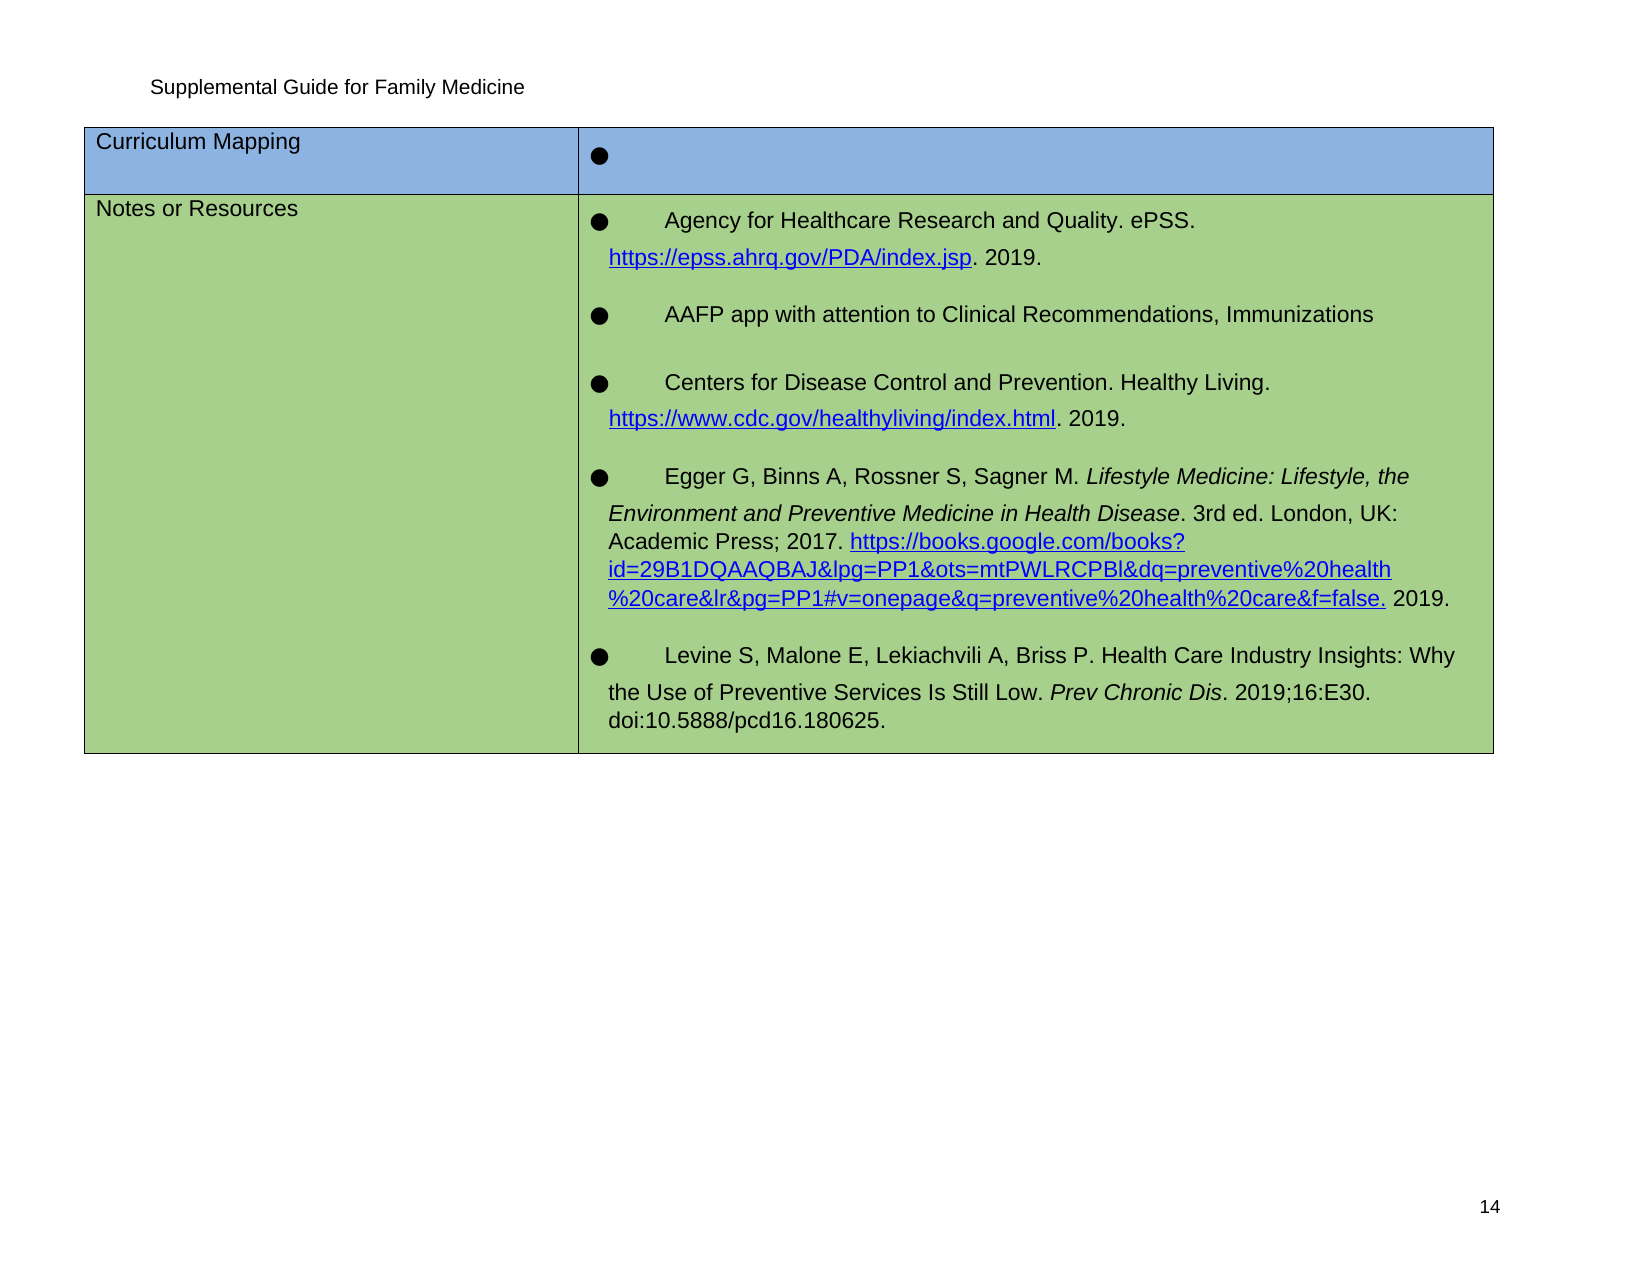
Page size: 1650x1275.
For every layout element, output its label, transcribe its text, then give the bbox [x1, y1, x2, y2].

table_cell Curriculum Mapping [85, 128, 578, 194]
table_cell Agency for Healthcare Research and Quality. ePSS. https://epss.ahrq.gov/PDA/index.jsp. 2019. AAFP app with attention to Clinical Recommendations, Immunizations Centers for Disease Control and Prevention. Healthy Living. https://www.cdc.gov/healthyliving/index.html. 2019. Egger G, Binns A, Rossner S, Sagner M. Lifestyle Medicine: Lifestyle, the Environment and Preventive Medicine in Health Disease. 3rd ed. London, UK: Academic Press; 2017. https://books.google.com/books?id=29B1DQAAQBAJ&lpg=PP1&ots=mtPWLRCPBl&dq=preventive%20health%20care&lr&pg=PP1#v=onepage&q=preventive%20health%20care&f=false. 2019. Levine S, Malone E, Lekiachvili A, Briss P. Health Care Industry Insights: Why the Use of Preventive Services Is Still Low. Prev Chronic Dis. 2019;16:E30. doi:10.5888/pcd16.180625. [579, 195, 1493, 753]
table_cell [579, 128, 1493, 194]
table_cell Notes or Resources [85, 195, 578, 753]
